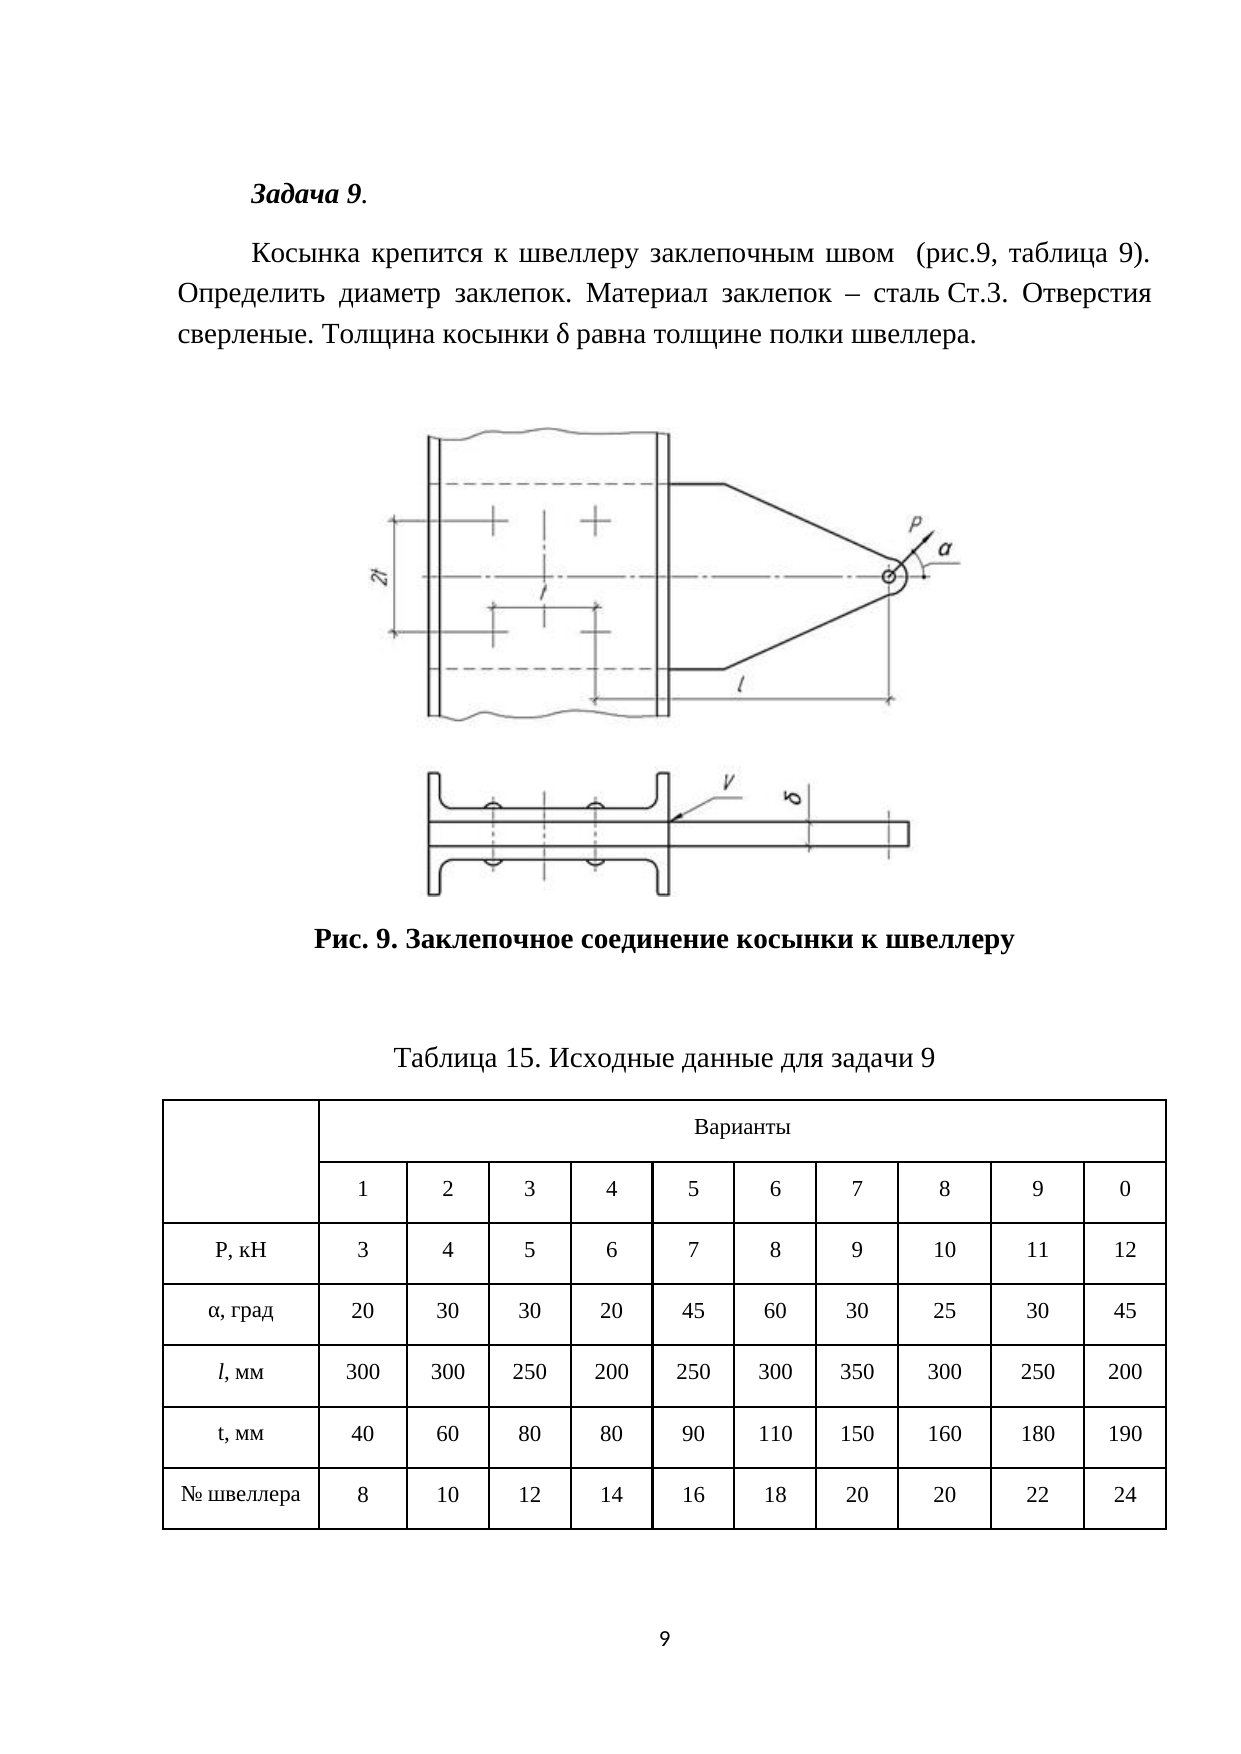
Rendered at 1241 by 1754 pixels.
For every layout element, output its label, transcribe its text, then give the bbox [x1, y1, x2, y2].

table_cell 250 [490, 1346, 570, 1406]
table_cell 60 [735, 1285, 815, 1344]
table_cell 6 [572, 1224, 651, 1283]
table_cell 20 [817, 1469, 897, 1528]
table_cell 300 [899, 1346, 990, 1406]
text Рис. 9. Заклепочное соединение косынки к швеллеру [177, 921, 1152, 955]
table_cell 0 [1085, 1163, 1165, 1222]
table_cell 1 [320, 1163, 406, 1222]
table_cell 20 [320, 1285, 406, 1344]
table_cell 16 [654, 1469, 733, 1528]
table_cell 60 [408, 1408, 488, 1467]
table_cell 30 [992, 1285, 1083, 1344]
table_cell 9 [817, 1224, 897, 1283]
table_cell 80 [572, 1408, 651, 1467]
table_cell 4 [408, 1224, 488, 1283]
table_cell 11 [992, 1224, 1083, 1283]
table_cell 6 [735, 1163, 815, 1222]
table_cell 180 [992, 1408, 1083, 1467]
table_cell 7 [654, 1224, 733, 1283]
table_cell 80 [490, 1408, 570, 1467]
table_cell 5 [490, 1224, 570, 1283]
table_cell 300 [320, 1346, 406, 1406]
table_cell α, град [164, 1285, 318, 1344]
table_cell 150 [817, 1408, 897, 1467]
table_cell 12 [490, 1469, 570, 1528]
table_cell 200 [572, 1346, 651, 1406]
table_cell 30 [490, 1285, 570, 1344]
table_cell № швеллера [164, 1469, 318, 1528]
text Таблица 15. Исходные данные для задачи 9 [177, 1040, 1152, 1073]
table_cell 250 [654, 1346, 733, 1406]
table_cell 190 [1085, 1408, 1165, 1467]
table_cell 250 [992, 1346, 1083, 1406]
table_cell 8 [899, 1163, 990, 1222]
table_cell 300 [408, 1346, 488, 1406]
table_cell 90 [654, 1408, 733, 1467]
text Косынка крепится к швеллеру заклепочным швом (рис.9, таблица 9). Определить диаметр заклепок. Материал заклепок – сталь Ст.3. Отверстия сверленые. Толщина косынки δ равна толщине полки швеллера. [177, 236, 1152, 350]
table_cell 8 [320, 1469, 406, 1528]
table_cell 30 [817, 1285, 897, 1344]
table_cell 24 [1085, 1469, 1165, 1528]
picture [367, 427, 962, 897]
table_cell l, мм [164, 1346, 318, 1406]
table_cell 3 [490, 1163, 570, 1222]
table_cell 9 [992, 1163, 1083, 1222]
table_cell 350 [817, 1346, 897, 1406]
table_cell 25 [899, 1285, 990, 1344]
table_cell 3 [320, 1224, 406, 1283]
table_cell Р, кН [164, 1224, 318, 1283]
table_cell 300 [735, 1346, 815, 1406]
table_cell 12 [1085, 1224, 1165, 1283]
table_cell 30 [408, 1285, 488, 1344]
table_cell 4 [572, 1163, 651, 1222]
table_cell 14 [572, 1469, 651, 1528]
table_cell 5 [654, 1163, 733, 1222]
table_cell 2 [408, 1163, 488, 1222]
table_cell 18 [735, 1469, 815, 1528]
table_cell 8 [735, 1224, 815, 1283]
table_cell 160 [899, 1408, 990, 1467]
table_cell 10 [408, 1469, 488, 1528]
text Задача 9. [177, 176, 1152, 210]
table_cell 20 [572, 1285, 651, 1344]
table_cell 110 [735, 1408, 815, 1467]
table_header [164, 1101, 318, 1222]
table_cell 40 [320, 1408, 406, 1467]
table_cell 22 [992, 1469, 1083, 1528]
table_cell 200 [1085, 1346, 1165, 1406]
table_cell 45 [654, 1285, 733, 1344]
table_cell 20 [899, 1469, 990, 1528]
table_cell 45 [1085, 1285, 1165, 1344]
table_header Варианты [320, 1101, 1165, 1161]
table_cell 10 [899, 1224, 990, 1283]
table_cell 7 [817, 1163, 897, 1222]
table_cell t, мм [164, 1408, 318, 1467]
